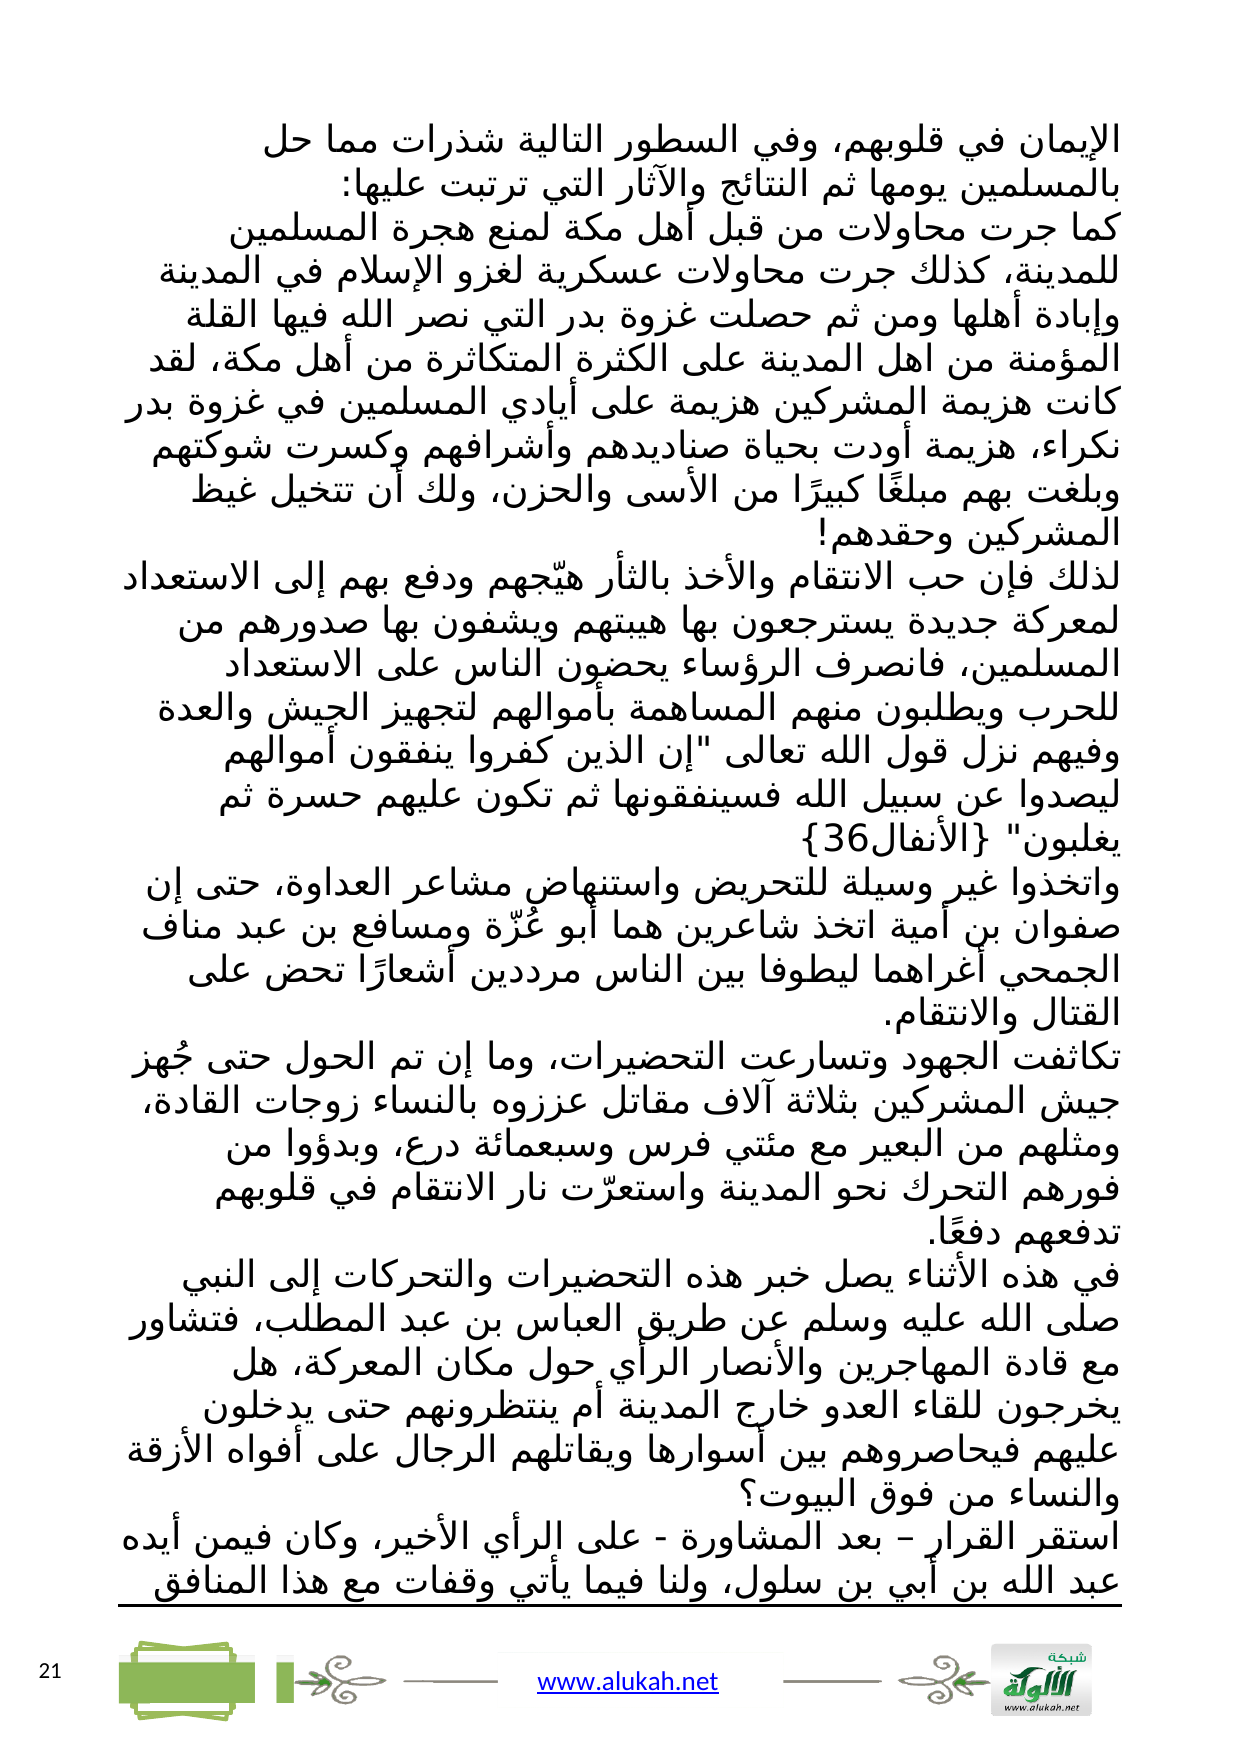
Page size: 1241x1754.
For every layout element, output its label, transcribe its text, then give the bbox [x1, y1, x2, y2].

text واتخذوا غير وسيلة للتحريض واستنهاض مشاعر العداوة، حتى إن صفوان بن أمية اتخذ شاعرين هما أبو عُزّة ومسافع بن عبد مناف الجمحي أغراهما ليطوفا بين الناس مرددين أشعارًا تحض على القتال والانتقام. [118, 860, 1122, 1035]
text لذلك فإن حب الانتقام والأخذ بالثأر هيّجهم ودفع بهم إلى الاستعداد لمعركة جديدة يسترجعون بها هيبتهم ويشفون بها صدورهم من المسلمين، فانصرف الرؤساء يحضون الناس على الاستعداد للحرب ويطلبون منهم المساهمة بأموالهم لتجهيز الجيش والعدة وفيهم نزل قول الله تعالى "إن الذين كفروا ينفقون أموالهم ليصدوا عن سبيل الله فسينفقونها ثم تكون عليهم حسرة ثم يغلبون" {الأنفال36} [118, 554, 1122, 860]
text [118, 1515, 1122, 1604]
text تكاثفت الجهود وتسارعت التحضيرات، وما إن تم الحول حتى جُهز جيش المشركين بثلاثة آلاف مقاتل عززوه بالنساء زوجات القادة، ومثلهم من البعير مع مئتي فرس وسبعمائة درع، وبدؤوا من فورهم التحرك نحو المدينة واستعرّت نار الانتقام في قلوبهم تدفعهم دفعًا. [118, 1035, 1122, 1253]
picture [117, 1641, 1093, 1723]
text كما جرت محاولات من قبل أهل مكة لمنع هجرة المسلمين للمدينة، كذلك جرت محاولات عسكرية لغزو الإسلام في المدينة وإبادة أهلها ومن ثم حصلت غزوة بدر التي نصر الله فيها القلة المؤمنة من اهل المدينة على الكثرة المتكاثرة من أهل مكة، لقد كانت هزيمة المشركين هزيمة على أيادي المسلمين في غزوة بدر نكراء، هزيمة أودت بحياة صناديدهم وأشرافهم وكسرت شوكتهم وبلغت بهم مبلغًا كبيرًا من الأسى والحزن، ولك أن تتخيل غيظ المشركين وحقدهم! [118, 205, 1122, 554]
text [118, 118, 1122, 205]
text في هذه الأثناء يصل خبر هذه التحضيرات والتحركات إلى النبي صلى الله عليه وسلم عن طريق العباس بن عبد المطلب، فتشاور مع قادة المهاجرين والأنصار الرأي حول مكان المعركة، هل يخرجون للقاء العدو خارج المدينة أم ينتظرونهم حتى يدخلون عليهم فيحاصروهم بين أسوارها ويقاتلهم الرجال على أفواه الأزقة والنساء من فوق البيوت؟ [118, 1253, 1122, 1515]
